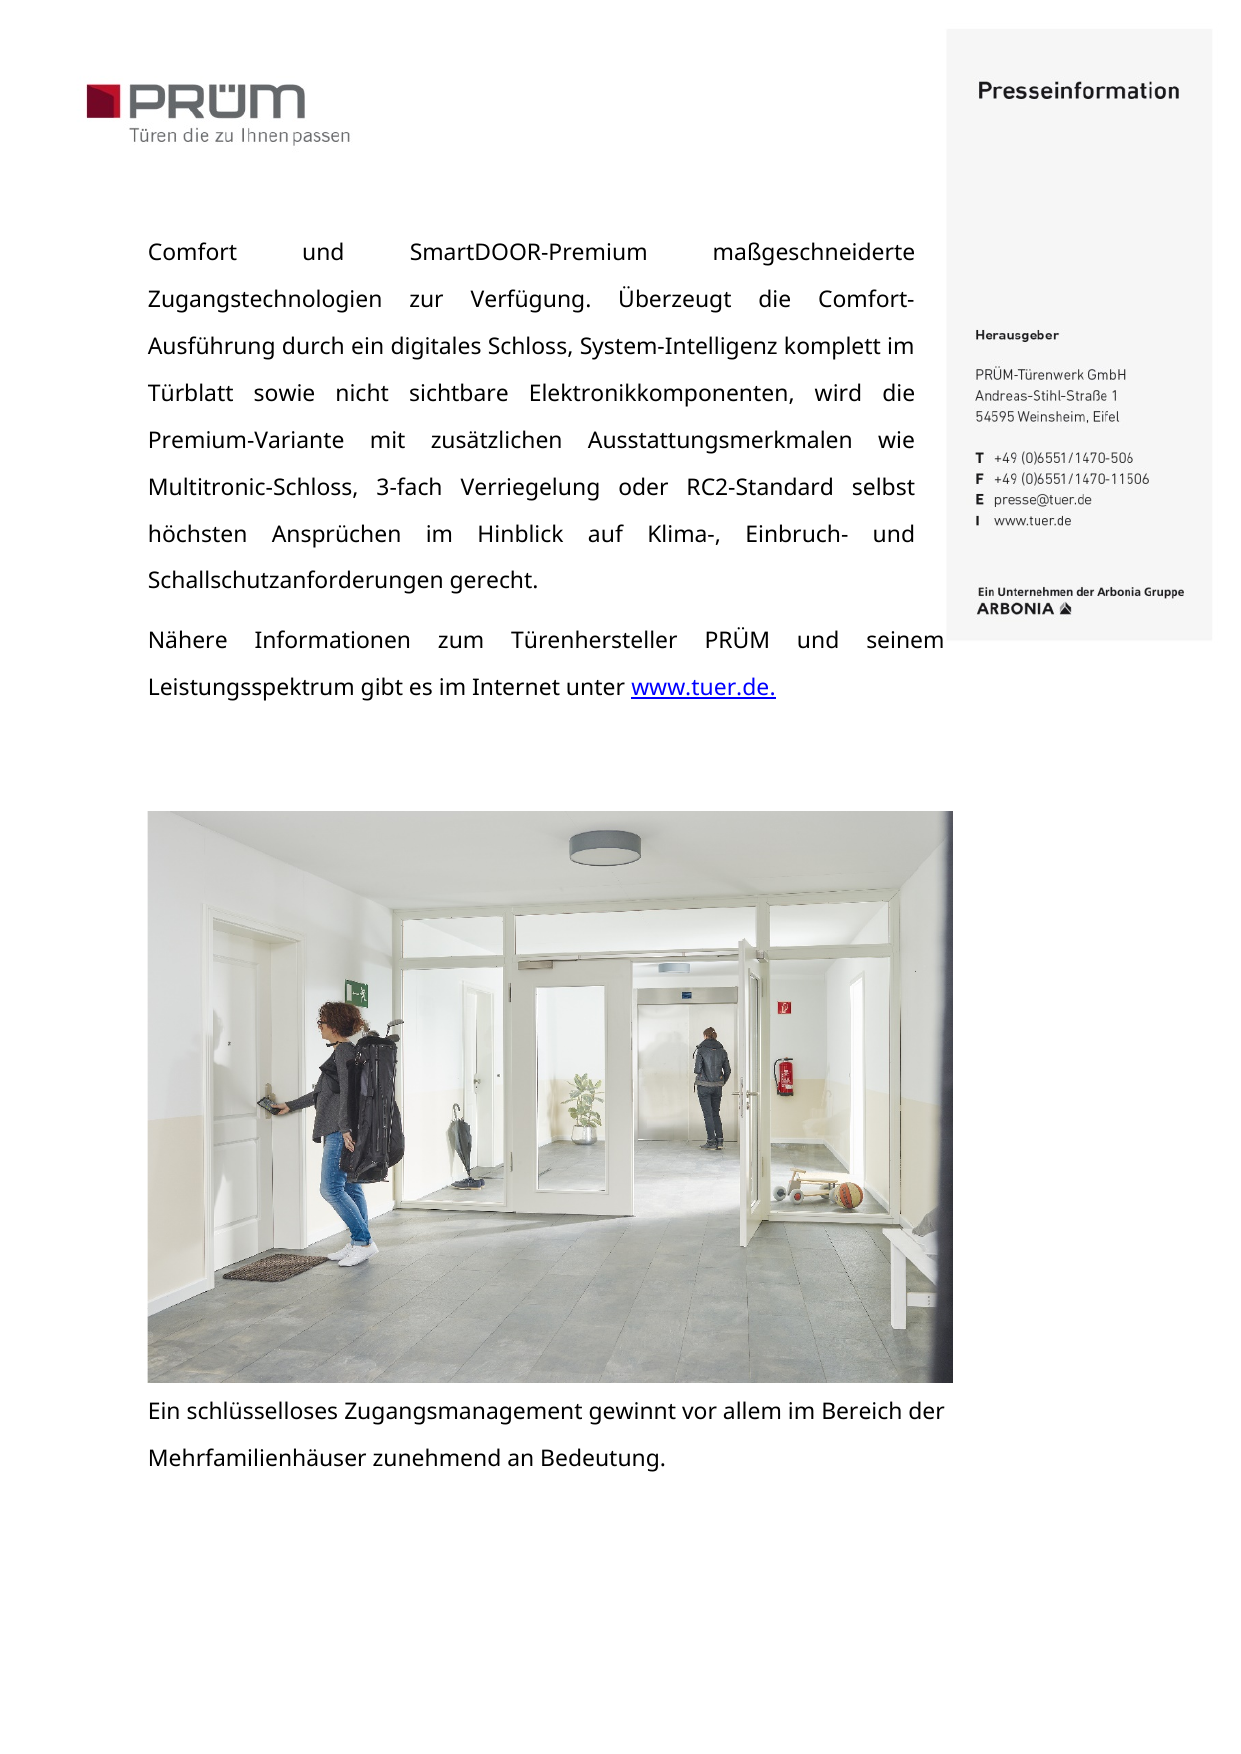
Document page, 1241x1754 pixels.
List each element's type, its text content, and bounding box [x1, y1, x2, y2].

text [148, 236, 916, 596]
picture [0, 0, 1241, 1754]
text Ein schlüsselloses Zugangsmanagement gewinnt vor allem im Bereich der Mehrfamilienhäuser zunehmend an Bedeutung. [148, 1395, 945, 1473]
text Nähere Informationen zum Türenhersteller PRÜM und seinem Leistungsspektrum gibt es im Internet unter www.tuer.de. [148, 624, 945, 702]
